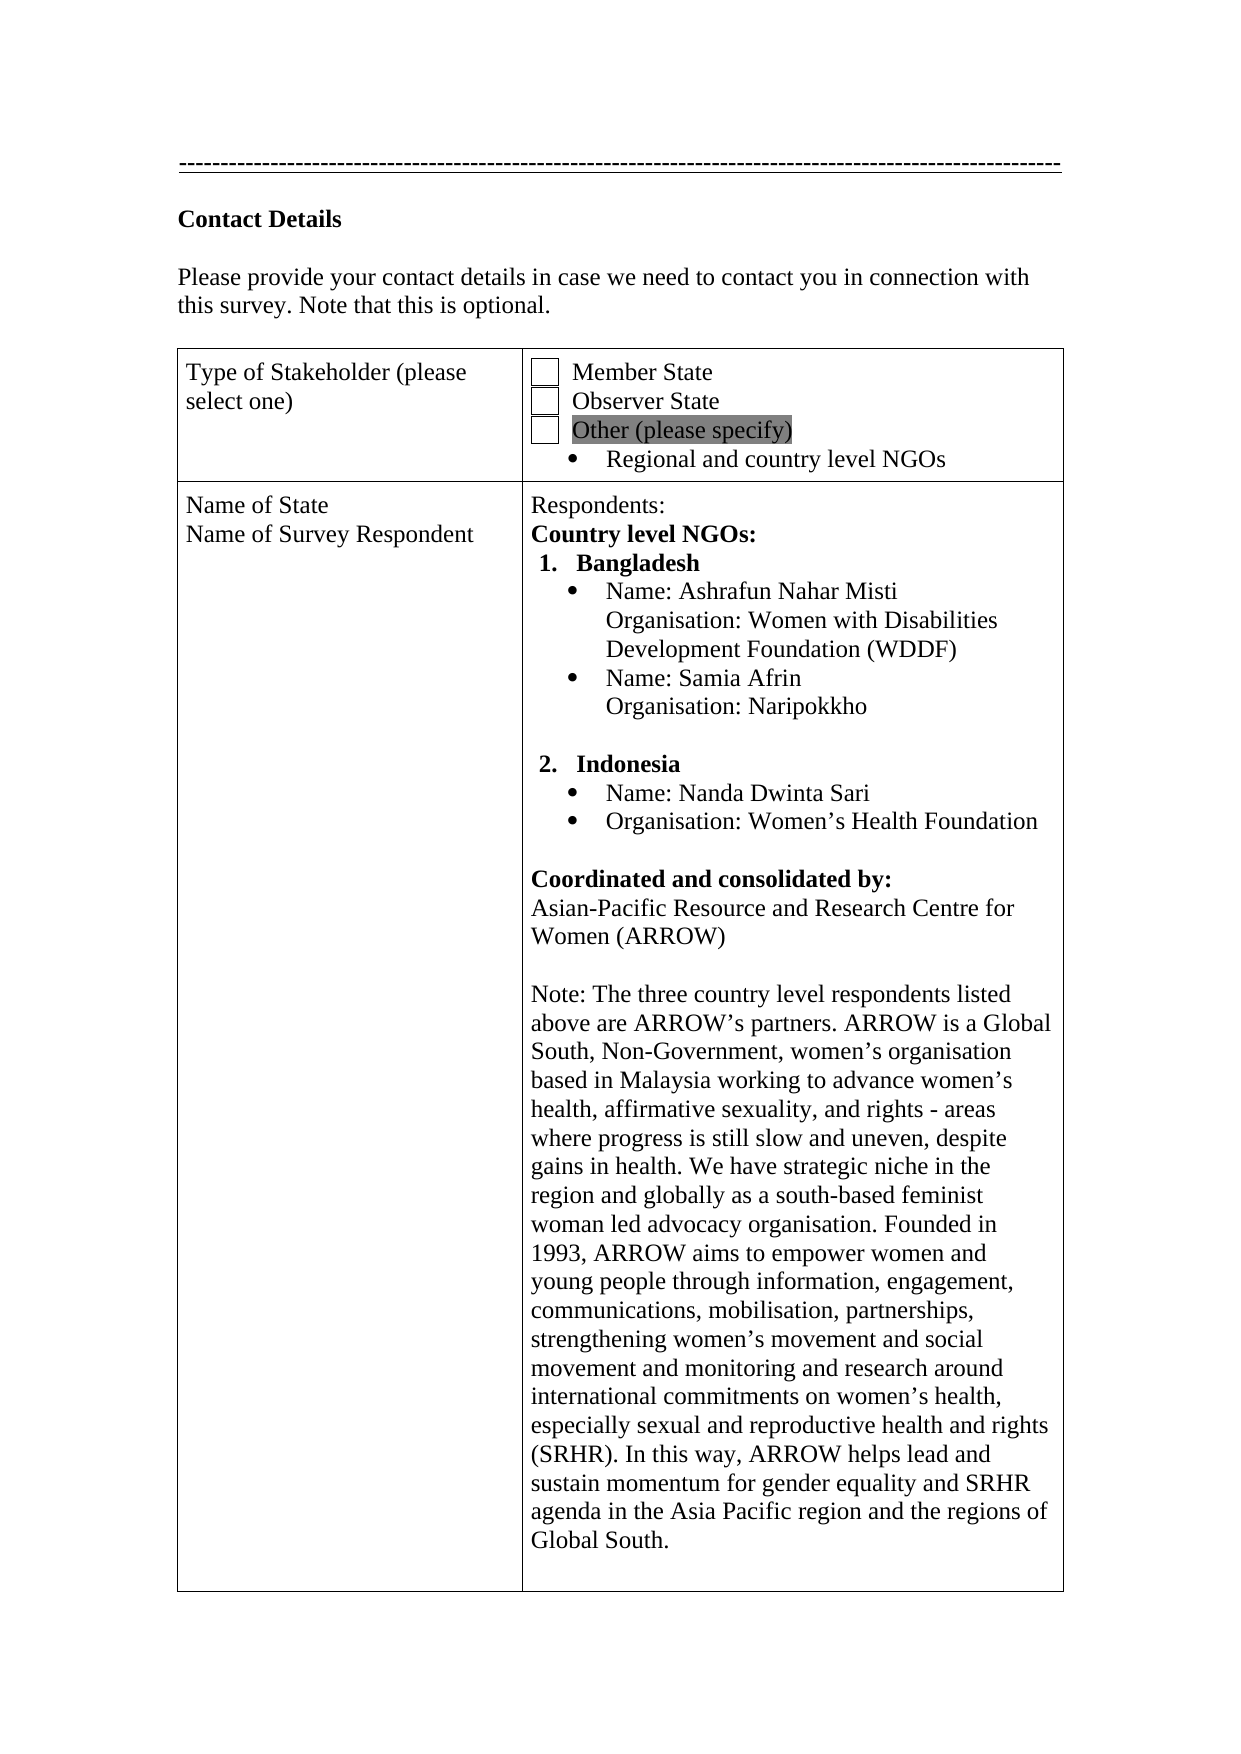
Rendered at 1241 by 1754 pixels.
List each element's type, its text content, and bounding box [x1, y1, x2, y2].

text ---------------------------------------------------------------------------------------------------------- [177, 147, 1063, 176]
table_cell Name of State Name of Survey Respondent [178, 482, 522, 1591]
text Contact Details [177, 204, 1063, 233]
table_header Member State Observer State Other (please specify) Regional and country level NGOs [523, 349, 1063, 481]
table_cell Respondents: Country level NGOs: Bangladesh Name: Ashrafun Nahar Misti Organisation: Women with Disabilities Development Foundation (WDDF) Name: Samia Afrin Organisation: Naripokkho Indonesia Name: Nanda Dwinta Sari Organisation: Women’s Health Foundation Coordinated and consolidated by: Asian-Pacific Resource and Research Centre for Women (ARROW) Note: The three country level respondents listed above are ARROW’s partners. ARROW is a Global South, Non-Government, women’s organisation based in Malaysia working to advance women’s health, affirmative sexuality, and rights - areas where progress is still slow and uneven, despite gains in health. We have strategic niche in the region and globally as a south-based feminist woman led advocacy organisation. Founded in 1993, ARROW aims to empower women and young people through information, engagement, communications, mobilisation, partnerships, strengthening women’s movement and social movement and monitoring and research around international commitments on women’s health, especially sexual and reproductive health and rights (SRHR). In this way, ARROW helps lead and sustain momentum for gender equality and SRHR agenda in the Asia Pacific region and the regions of Global South. [523, 482, 1063, 1591]
text Please provide your contact details in case we need to contact you in connection with this survey. Note that this is optional. [177, 262, 1063, 319]
table_header Type of Stakeholder (please select one) [178, 349, 522, 481]
